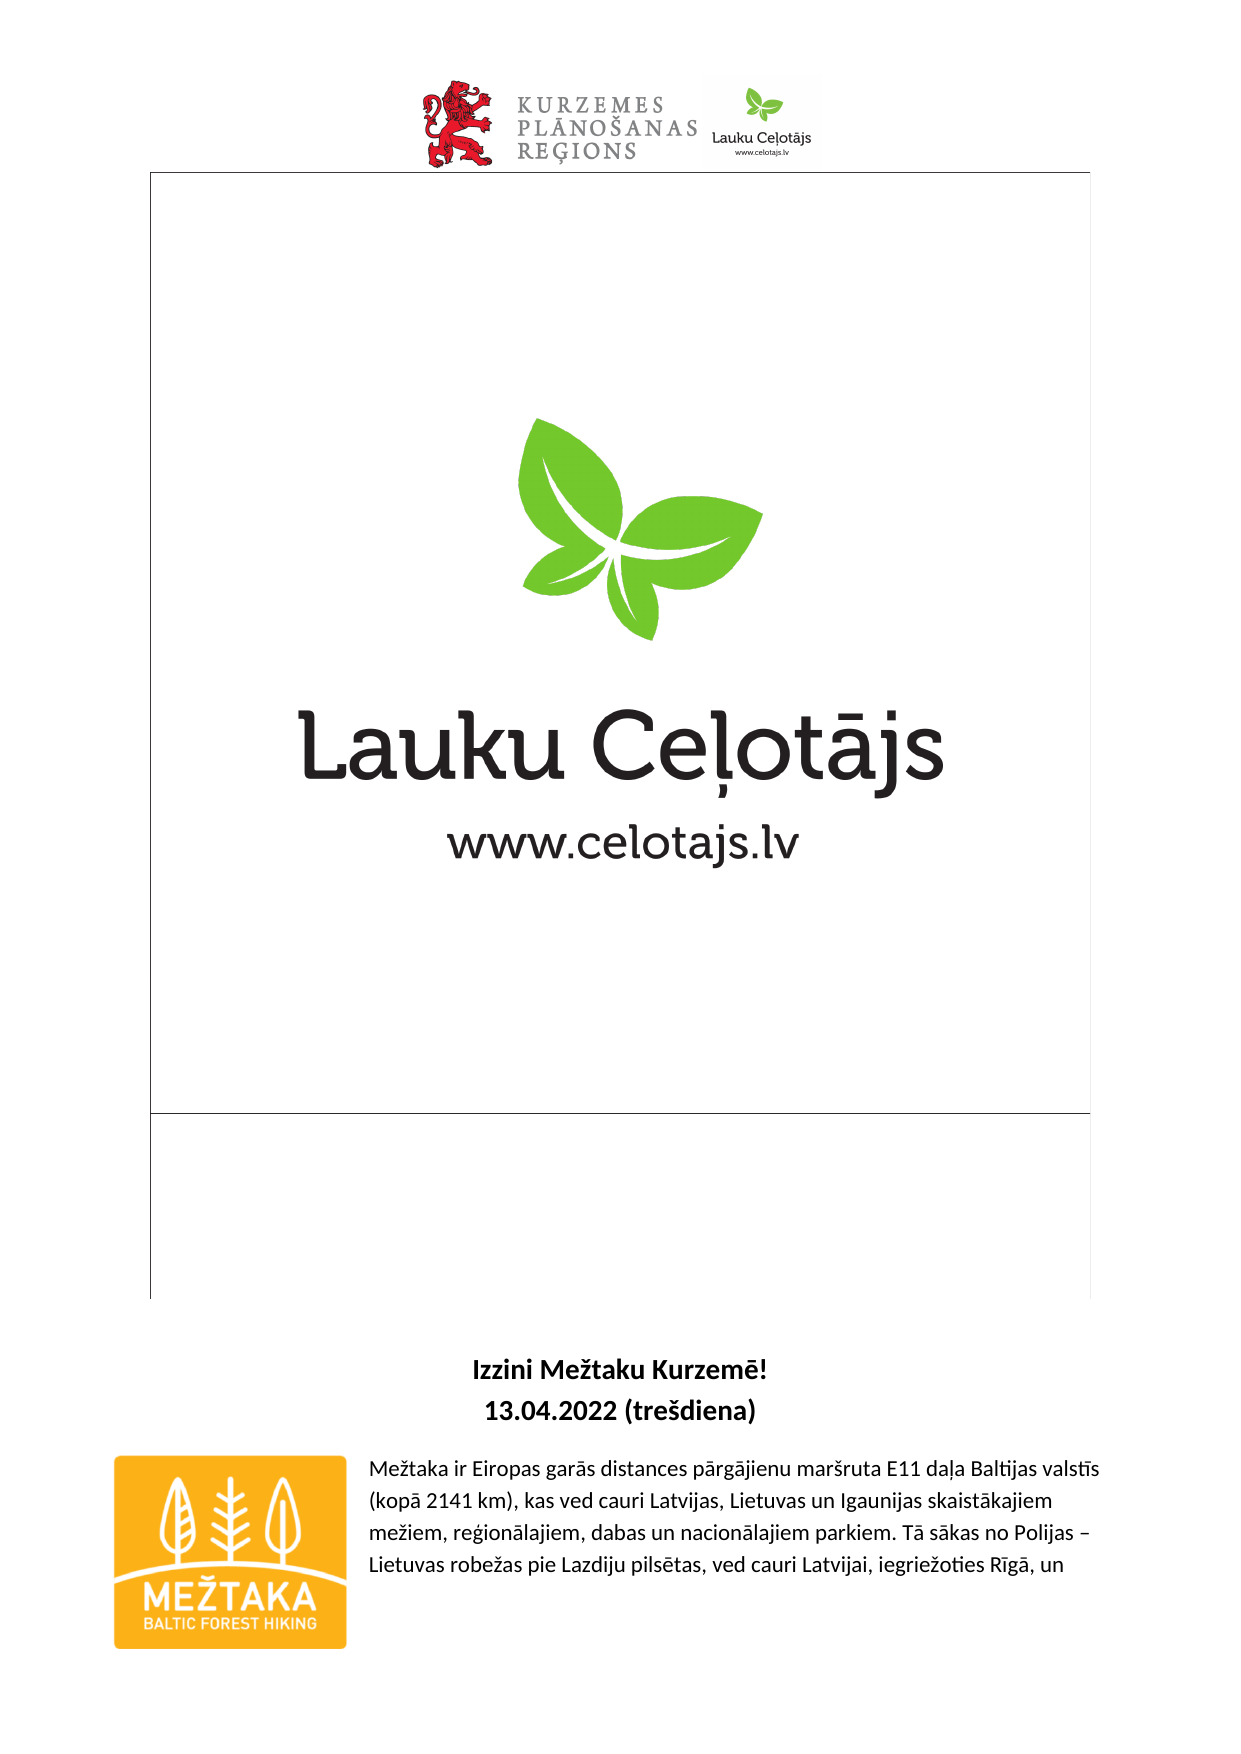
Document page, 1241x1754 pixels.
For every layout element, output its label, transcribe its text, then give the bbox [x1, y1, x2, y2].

picture [106, 1453, 350, 1647]
text Mežtaka ir Eiropas garās distances pārgājienu maršruta E11 daļa Baltijas valstīs (kopā 2141 km), kas ved cauri Latvijas, Lietuvas un Igaunijas skaistākajiem mežiem, reģionālajiem, dabas un nacionālajiem parkiem. Tā sākas no Polijas – Lietuvas robežas pie Lazdiju pilsētas, ved cauri Latvijai, iegriežoties Rīgā, un nonāk Tallinā, Igaunijā. Igaunijā Mežtaku atpazīsi kā Metsa Matkarada, Lietuvā – Miško takas. Vairāk informācijas par Mežtaku mājaslapā meztaka.lv. [350, 1454, 1128, 1578]
picture [150, 75, 1091, 1299]
text Izzini Mežtaku Kurzemē! 13.04.2022 (trešdiena) [112, 1351, 1128, 1428]
